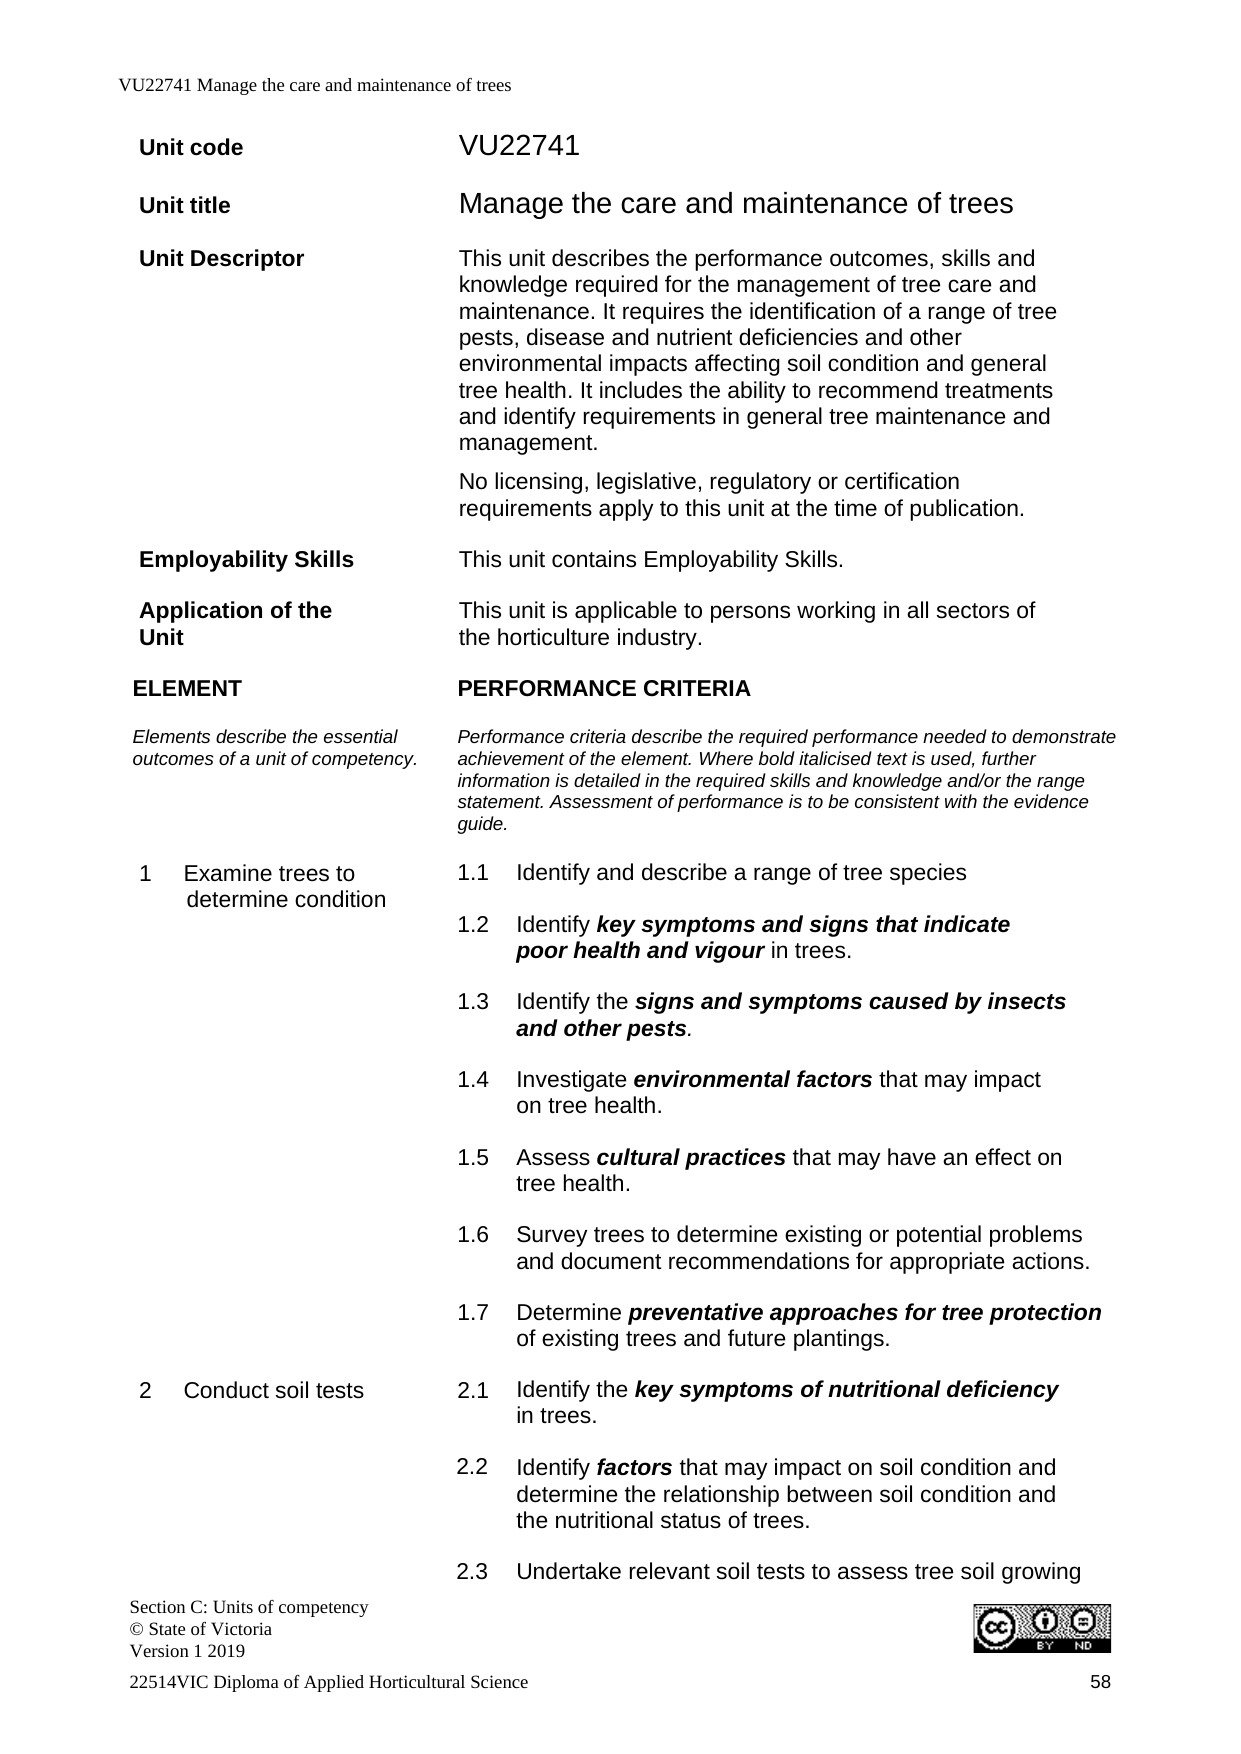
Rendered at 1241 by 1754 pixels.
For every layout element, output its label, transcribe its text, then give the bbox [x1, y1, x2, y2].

table_cell Determine preventative approaches for tree protection of existing trees and future plantings. [502, 1287, 1122, 1364]
table_cell Employability Skills [118, 534, 443, 585]
table_cell Survey trees to determine existing or potential problems and document recommendations for appropriate actions. [502, 1209, 1122, 1287]
table_cell 2.2 [443, 1442, 502, 1546]
table_cell Unit title [118, 175, 443, 232]
table_cell 1.6 [443, 1209, 502, 1287]
table_cell This unit is applicable to persons working in all sectors of the horticulture industry. [443, 585, 1122, 662]
table_cell Manage the care and maintenance of trees [443, 175, 1122, 232]
table_cell 1.4 [443, 1054, 502, 1131]
table_cell 1 [118, 847, 162, 1364]
table_cell 2.1 [443, 1364, 502, 1442]
table_cell Performance criteria describe the required performance needed to demonstrate achievement of the element. Where bold italicised text is used, further information is detailed in the required skills and knowledge and/or the range statement. Assessment of performance is to be consistent with the evidence guide. [443, 714, 1122, 847]
table_cell 2 [118, 1364, 162, 1585]
table_cell Identify factors that may impact on soil condition and determine the relationship between soil condition and the nutritional status of trees. [502, 1442, 1122, 1546]
table_header VU22741 [443, 117, 1122, 175]
table_cell PERFORMANCE CRITERIA [443, 663, 1122, 714]
table_cell 1.5 [443, 1131, 502, 1209]
table_cell ELEMENT [118, 663, 443, 714]
table_cell Identify the key symptoms of nutritional deficiency in trees. [502, 1364, 1122, 1442]
table_cell 2.3 [443, 1546, 502, 1585]
table_cell 1.2 [443, 898, 502, 976]
table_cell Identify key symptoms and signs that indicate poor health and vigour in trees. [502, 898, 1122, 976]
table_cell 1.3 [443, 976, 502, 1053]
table_cell Investigate environmental factors that may impact on tree health. [502, 1054, 1122, 1131]
table_cell This unit describes the performance outcomes, skills and knowledge required for the management of tree care and maintenance. It requires the identification of a range of tree pests, disease and nutrient deficiencies and other environmental impacts affecting soil condition and general tree health. It includes the ability to recommend treatments and identify requirements in general tree maintenance and management. No licensing, legislative, regulatory or certification requirements apply to this unit at the time of publication. [443, 233, 1122, 533]
table_cell Application of the Unit [118, 585, 443, 662]
table_cell 1.7 [443, 1287, 502, 1364]
picture [973, 1604, 1112, 1653]
table_header Unit code [118, 117, 443, 175]
table_cell Identify and describe a range of tree species [502, 847, 1122, 898]
table_cell Identify the signs and symptoms caused by insects and other pests. [502, 976, 1122, 1053]
table_cell This unit contains Employability Skills. [443, 534, 1122, 585]
table_cell 1.1 [443, 847, 502, 898]
table_cell Elements describe the essential outcomes of a unit of competency. [118, 714, 443, 847]
table_cell Conduct soil tests [163, 1364, 443, 1585]
table_cell Unit Descriptor [118, 233, 443, 533]
table_cell Undertake relevant soil tests to assess tree soil growing conditions [502, 1546, 1122, 1585]
table_cell Examine trees to determine condition [163, 847, 443, 1364]
table_cell Assess cultural practices that may have an effect on tree health. [502, 1131, 1122, 1209]
